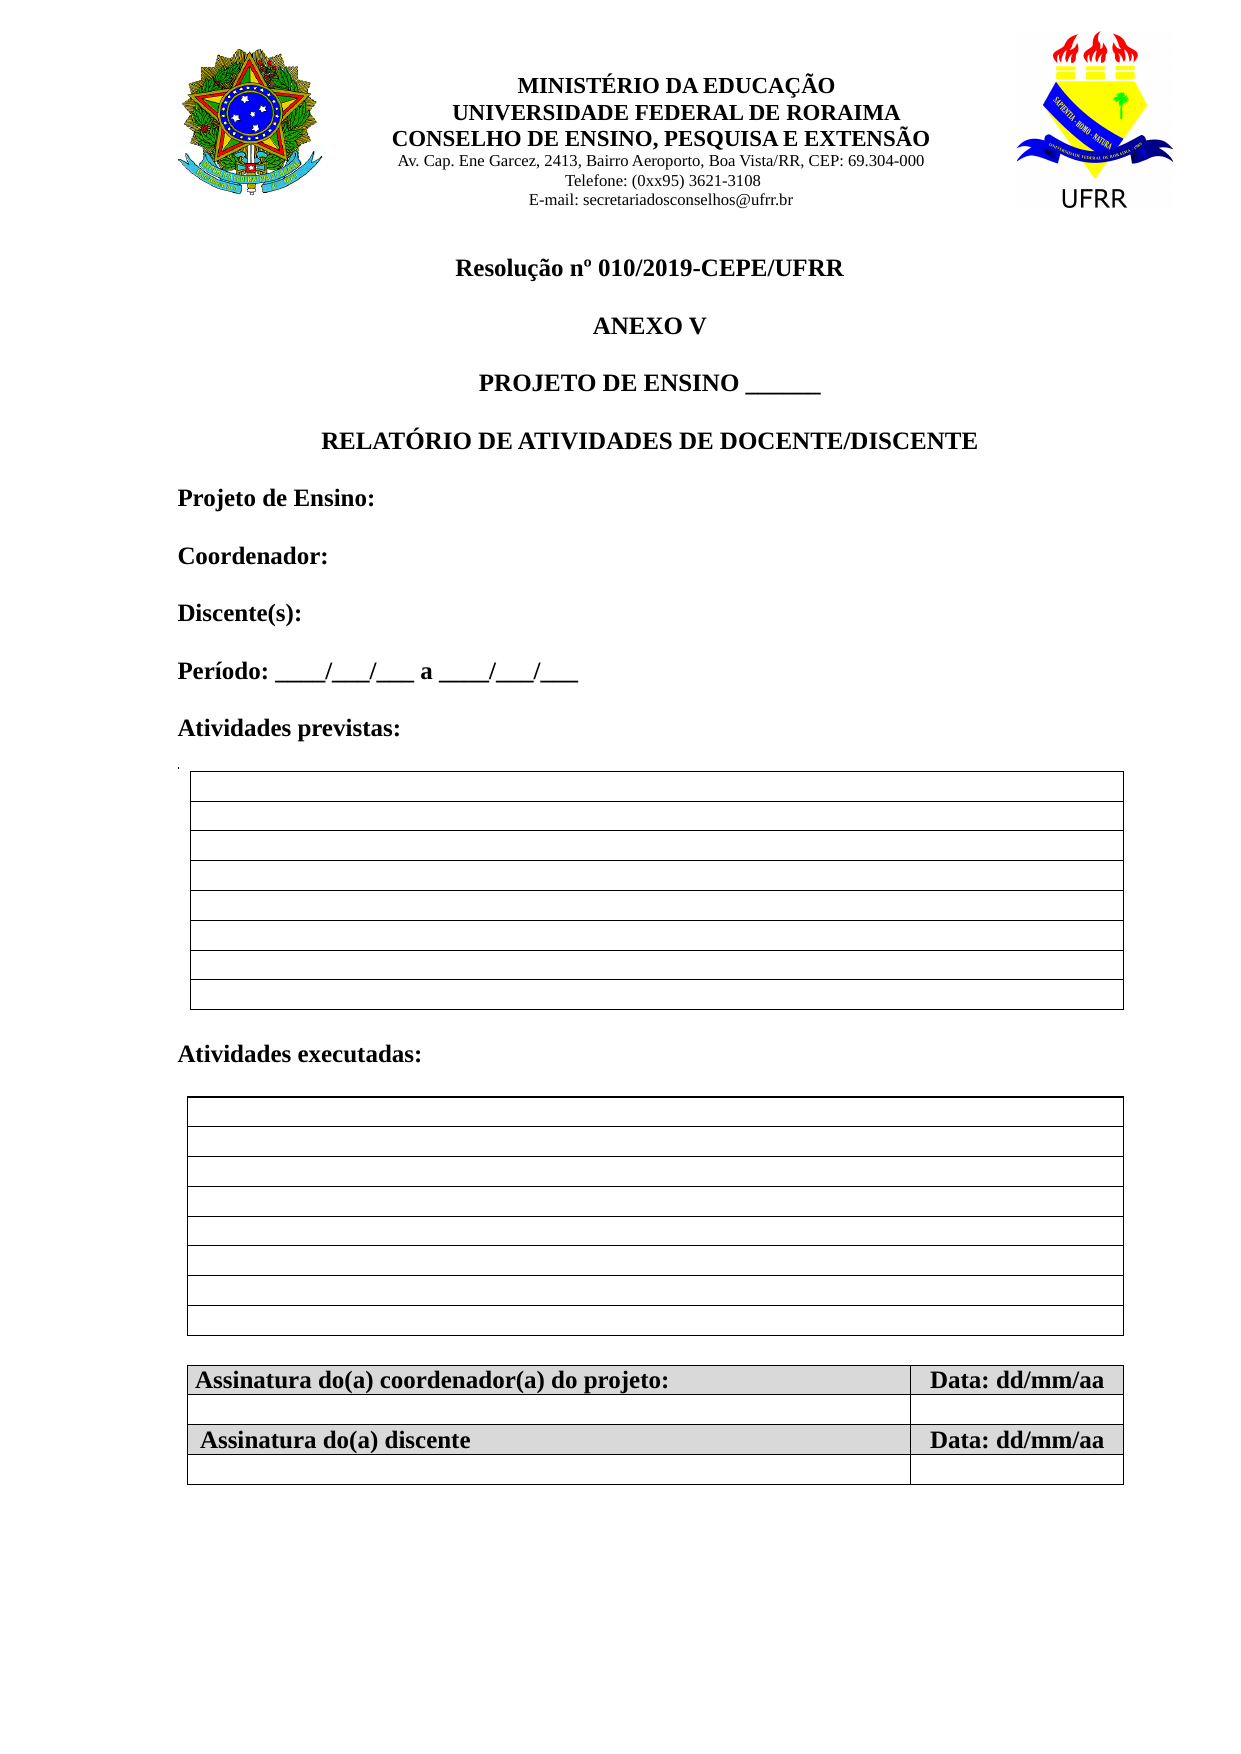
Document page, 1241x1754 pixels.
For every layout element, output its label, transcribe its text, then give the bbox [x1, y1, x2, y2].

text Período: ____/___/___ a ____/___/___ [177, 656, 1122, 684]
table_cell [191, 921, 1123, 949]
table_cell [188, 1217, 1123, 1245]
table_cell [191, 831, 1123, 860]
table_cell [188, 1276, 1123, 1305]
table_cell [191, 891, 1123, 920]
table_cell [188, 1187, 1123, 1216]
table_cell [188, 1157, 1123, 1186]
table_header [191, 772, 1123, 801]
table_cell [188, 1127, 1123, 1156]
table_header [188, 1098, 1123, 1126]
table_cell [191, 951, 1123, 979]
table_cell Data: dd/mm/aa [911, 1425, 1123, 1454]
picture [175, 49, 326, 200]
table_cell [188, 1455, 910, 1484]
table_cell [188, 1395, 910, 1424]
text RELATÓRIO DE ATIVIDADES DE DOCENTE/DISCENTE [177, 426, 1122, 454]
text ANEXO V [177, 311, 1122, 339]
table_cell [191, 980, 1123, 1009]
text Resolução nº 010/2019-CEPE/UFRR [177, 253, 1122, 282]
text PROJETO DE ENSINO ______ [177, 368, 1122, 397]
text Projeto de Ensino: [177, 483, 1122, 512]
table_header Assinatura do(a) coordenador(a) do projeto: [188, 1366, 910, 1394]
text Coordenador: [177, 541, 1122, 569]
text Atividades executadas: [177, 1039, 1122, 1068]
table_cell [188, 1246, 1123, 1275]
table_cell [911, 1395, 1123, 1424]
table_cell Assinatura do(a) discente [188, 1425, 910, 1454]
text Discente(s): [177, 598, 1122, 627]
table_cell [911, 1455, 1123, 1484]
table_cell [191, 802, 1123, 830]
table_cell [188, 1306, 1123, 1335]
table_cell [191, 861, 1123, 890]
table_header Data: dd/mm/aa [911, 1366, 1123, 1394]
text Atividades previstas: [177, 713, 1122, 742]
picture [1016, 31, 1173, 208]
